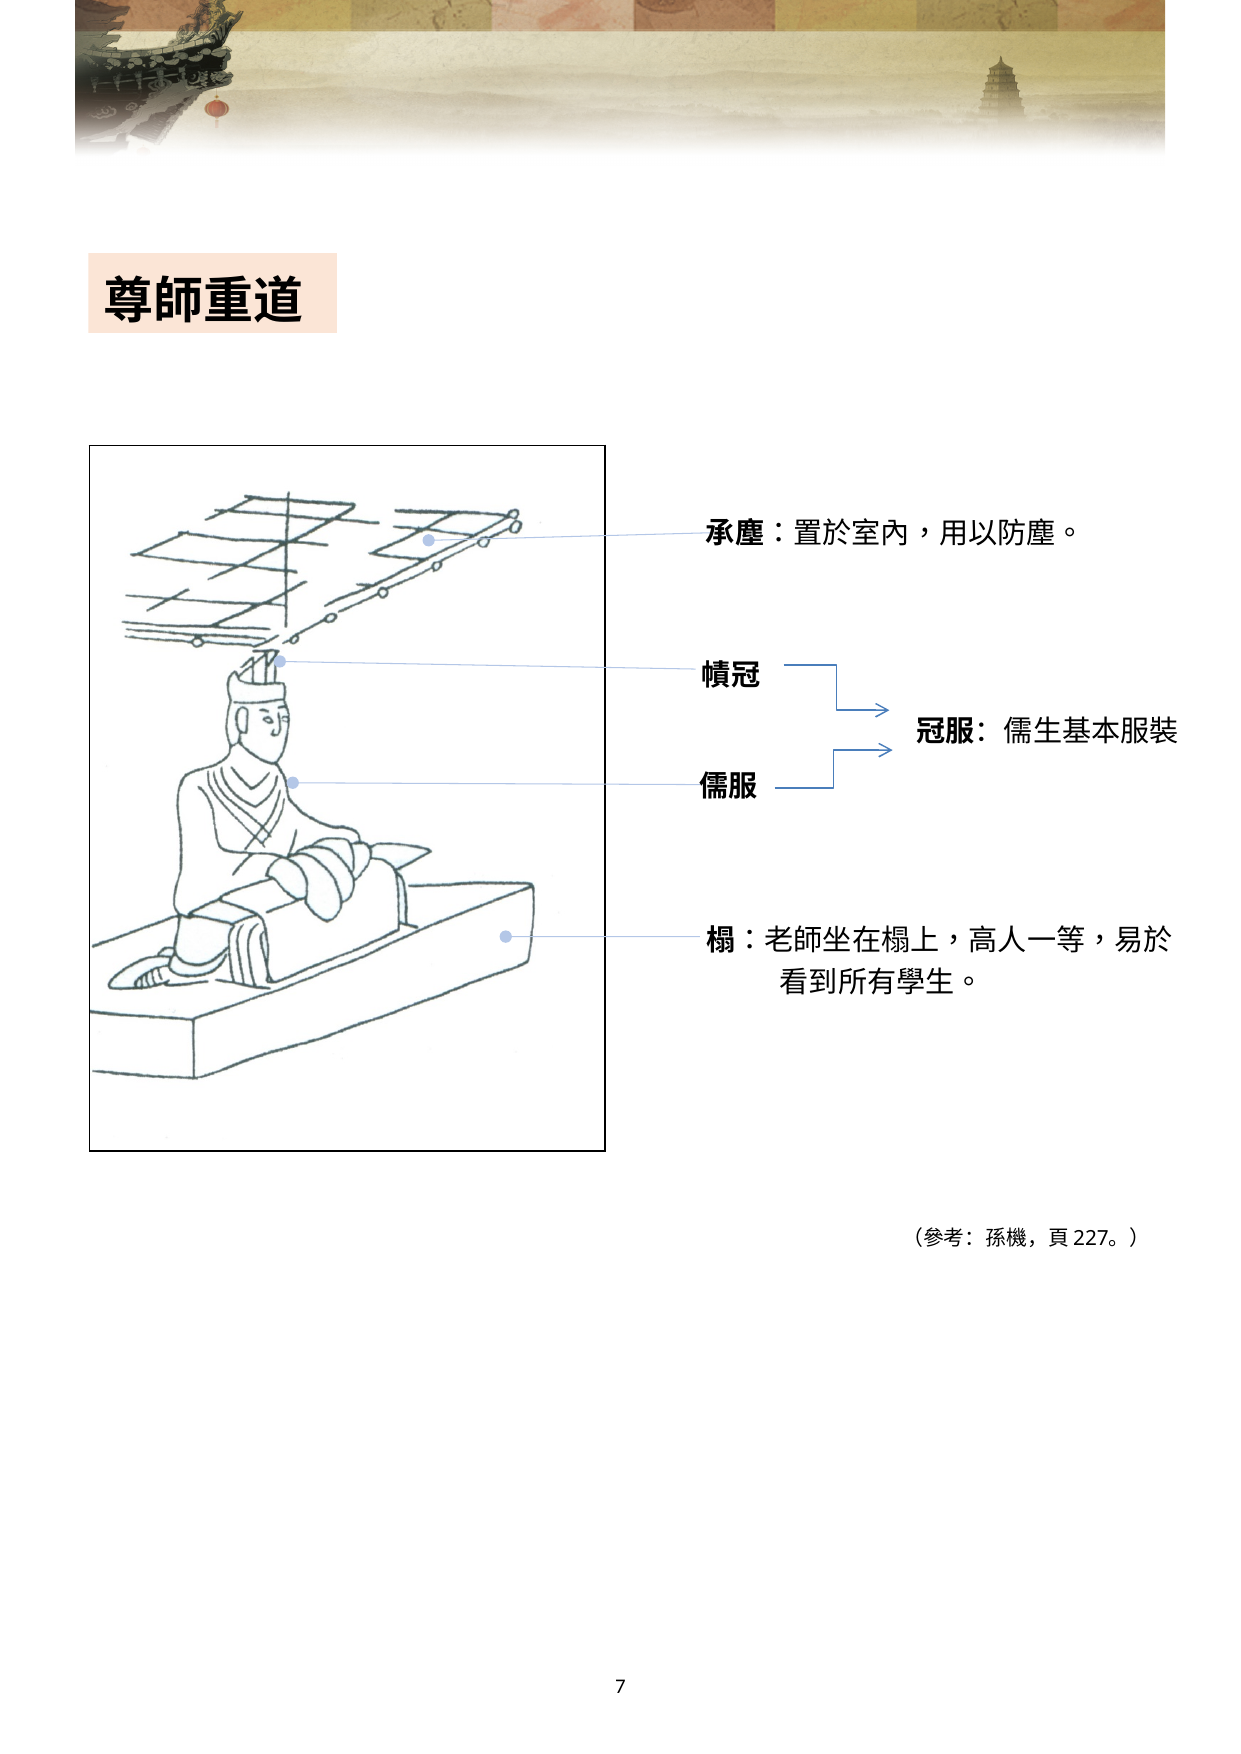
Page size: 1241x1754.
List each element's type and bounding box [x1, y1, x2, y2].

picture [90, 446, 604, 1150]
picture [75, 0, 1166, 166]
